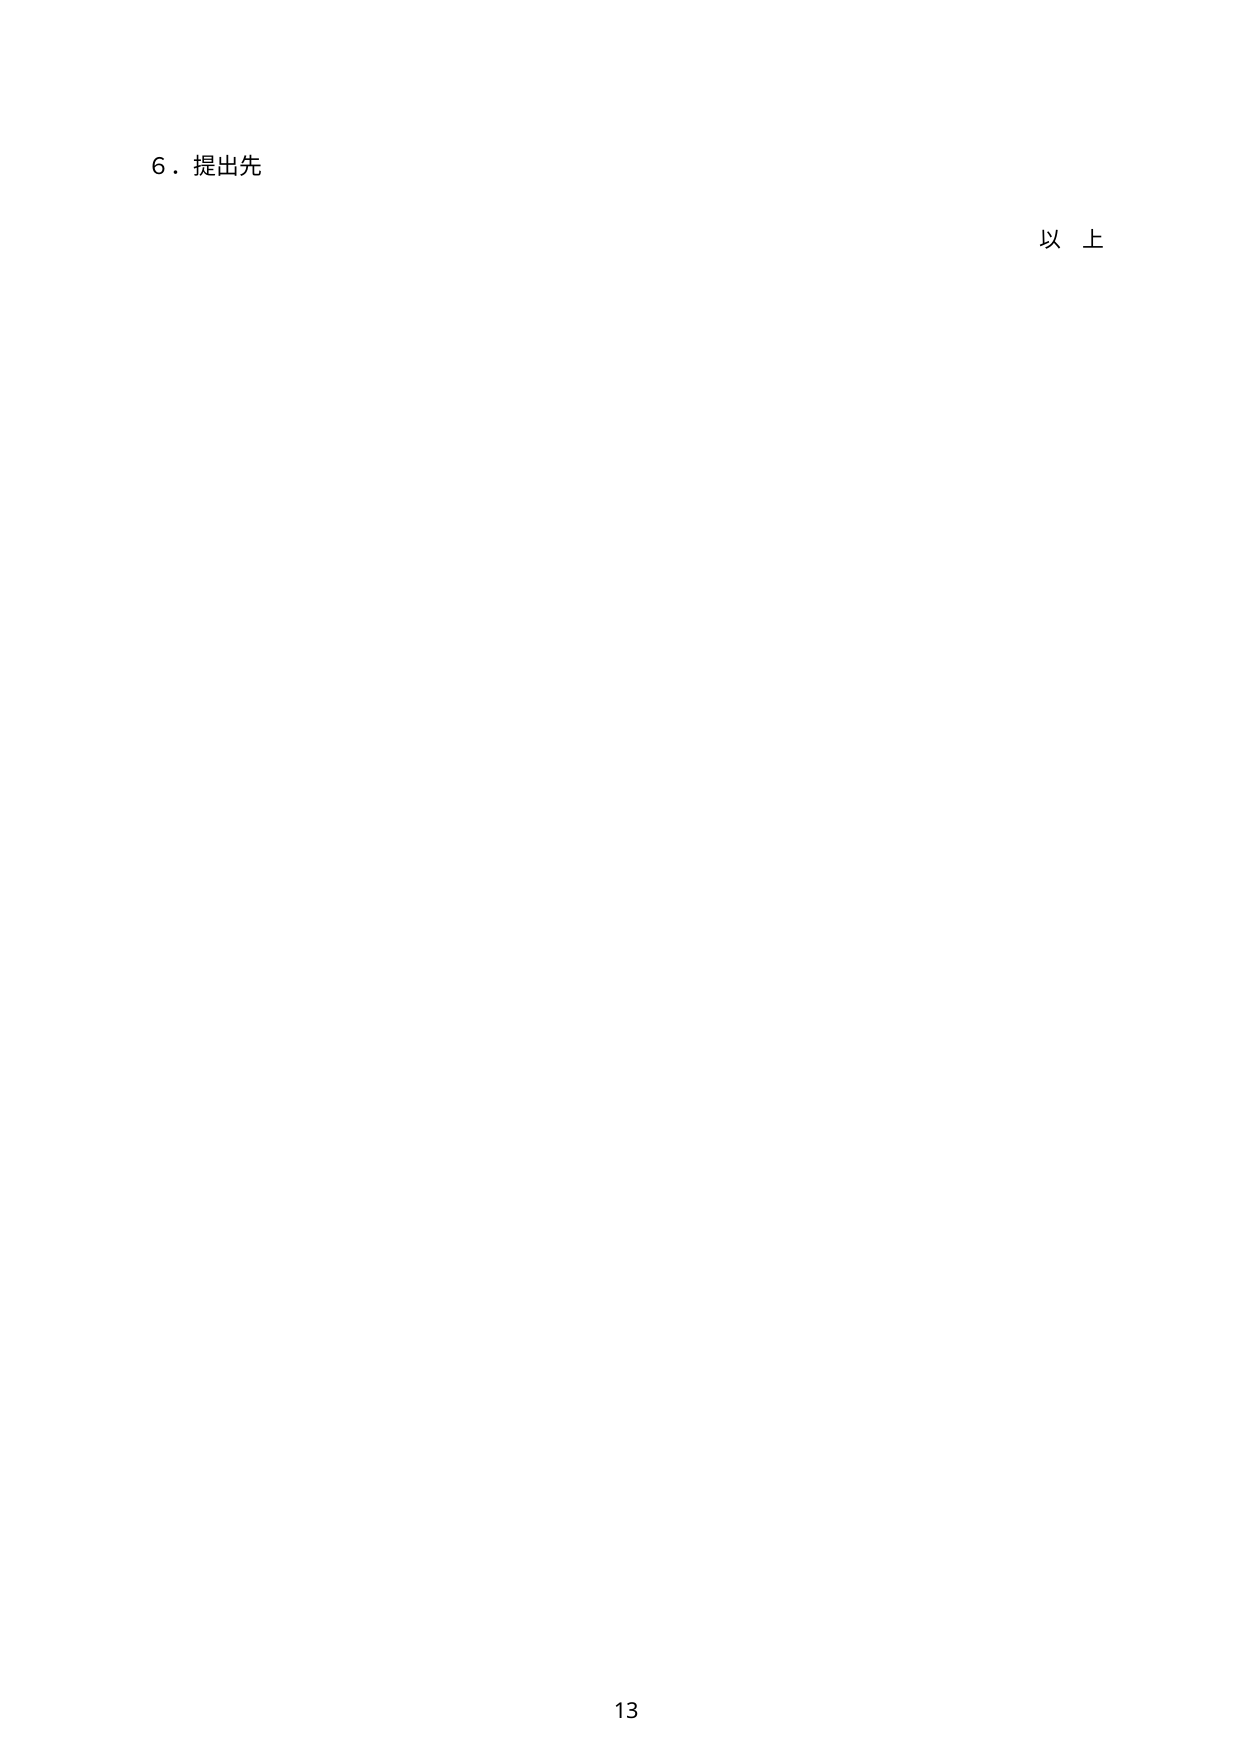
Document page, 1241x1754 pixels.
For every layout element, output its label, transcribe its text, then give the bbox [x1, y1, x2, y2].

text ６．提出先 [148, 148, 1104, 181]
text 以 上 [148, 222, 1104, 253]
